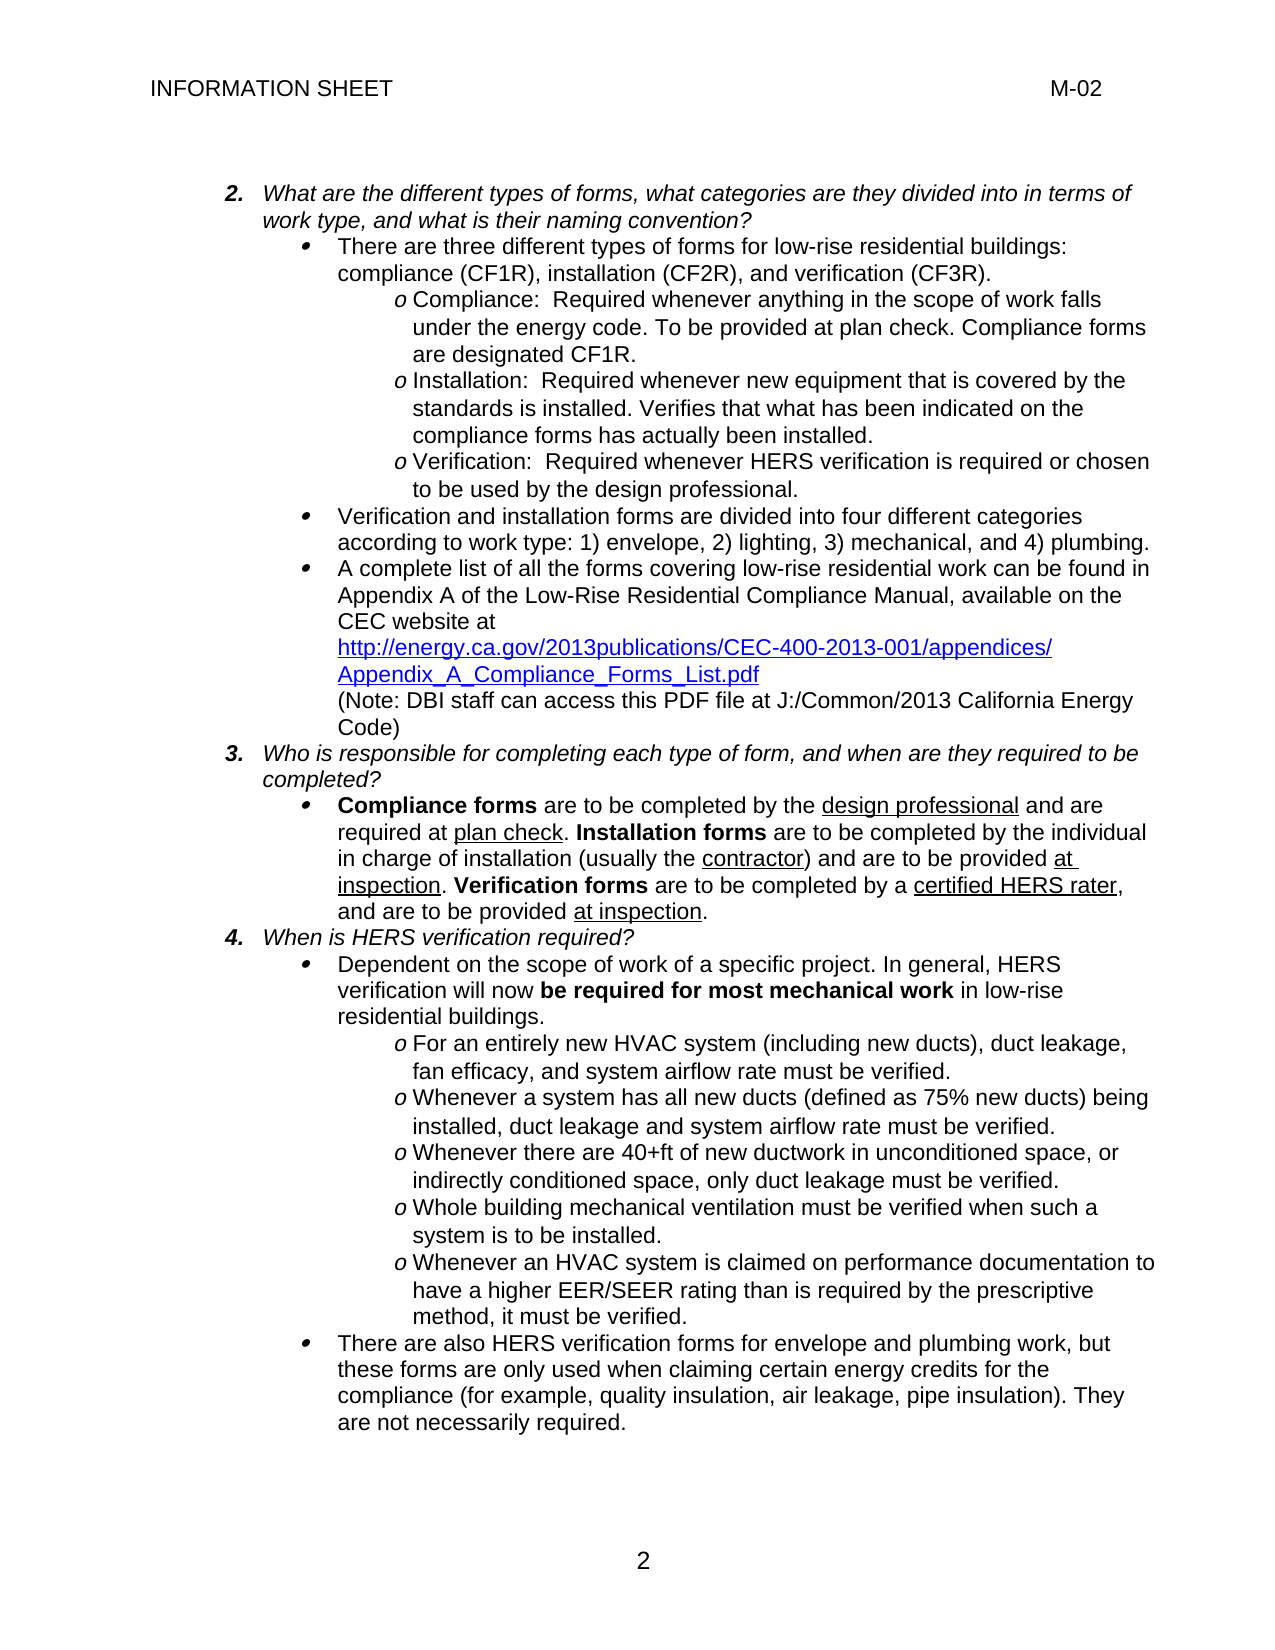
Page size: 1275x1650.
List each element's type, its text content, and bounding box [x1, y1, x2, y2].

list What are the different types of forms, what categories are they divided into in terms of work type, and what is their naming convention? [225, 180, 1162, 233]
list A complete list of all the forms covering low-rise residential work can be found in Appendix A of the Low-Rise Residential Compliance Manual, available on the CEC website at http://energy.ca.gov/2013publications/CEC-400-2013-001/appendices/Appendix_A_Compliance_Forms_List.pdf [300, 555, 1162, 687]
list Whenever a system has all new ducts (defined as 75% new ducts) being installed, duct leakage and system airflow rate must be verified. [394, 1084, 1162, 1139]
list There are three different types of forms for low-rise residential buildings: compliance (CF1R), installation (CF2R), and verification (CF3R). [300, 233, 1162, 286]
list Whenever an HVAC system is claimed on performance documentation to have a higher EER/SEER rating than is required by the prescriptive method, it must be verified. [394, 1248, 1162, 1329]
list For an entirely new HVAC system (including new ducts), duct leakage, fan efficacy, and system airflow rate must be verified. [394, 1030, 1162, 1084]
list Compliance forms are to be completed by the design professional and are required at plan check. Installation forms are to be completed by the individual in charge of installation (usually the contractor) and are to be provided at inspection. Verification forms are to be completed by a certified HERS rater, and are to be provided at inspection. [300, 792, 1162, 924]
list Verification and installation forms are divided into four different categories according to work type: 1) envelope, 2) lighting, 3) mechanical, and 4) plumbing. [300, 503, 1162, 555]
list There are also HERS verification forms for envelope and plumbing work, but these forms are only used when claiming certain energy credits for the compliance (for example, quality insulation, air leakage, pipe insulation). They are not necessarily required. [300, 1329, 1162, 1435]
list Installation: Required whenever new equipment that is covered by the standards is installed. Verifies that what has been indicated on the compliance forms has actually been installed. [394, 367, 1162, 448]
list Dependent on the scope of work of a specific project. In general, HERS verification will now be required for most mechanical work in low-rise residential buildings. [300, 951, 1162, 1030]
list Compliance: Required whenever anything in the scope of work falls under the energy code. To be provided at plan check. Compliance forms are designated CF1R. [394, 286, 1162, 367]
list Whenever there are 40+ft of new ductwork in unconditioned space, or indirectly conditioned space, only duct leakage must be verified. [394, 1139, 1162, 1194]
list Whole building mechanical ventilation must be verified when such a system is to be installed. [394, 1194, 1162, 1248]
list Verification: Required whenever HERS verification is required or chosen to be used by the design professional. [394, 448, 1162, 503]
list When is HERS verification required? [225, 924, 1162, 951]
list Who is responsible for completing each type of form, and when are they required to be completed? [225, 740, 1162, 792]
text (Note: DBI staff can access this PDF file at J:/Common/2013 California Energy Code) [337, 687, 1162, 740]
